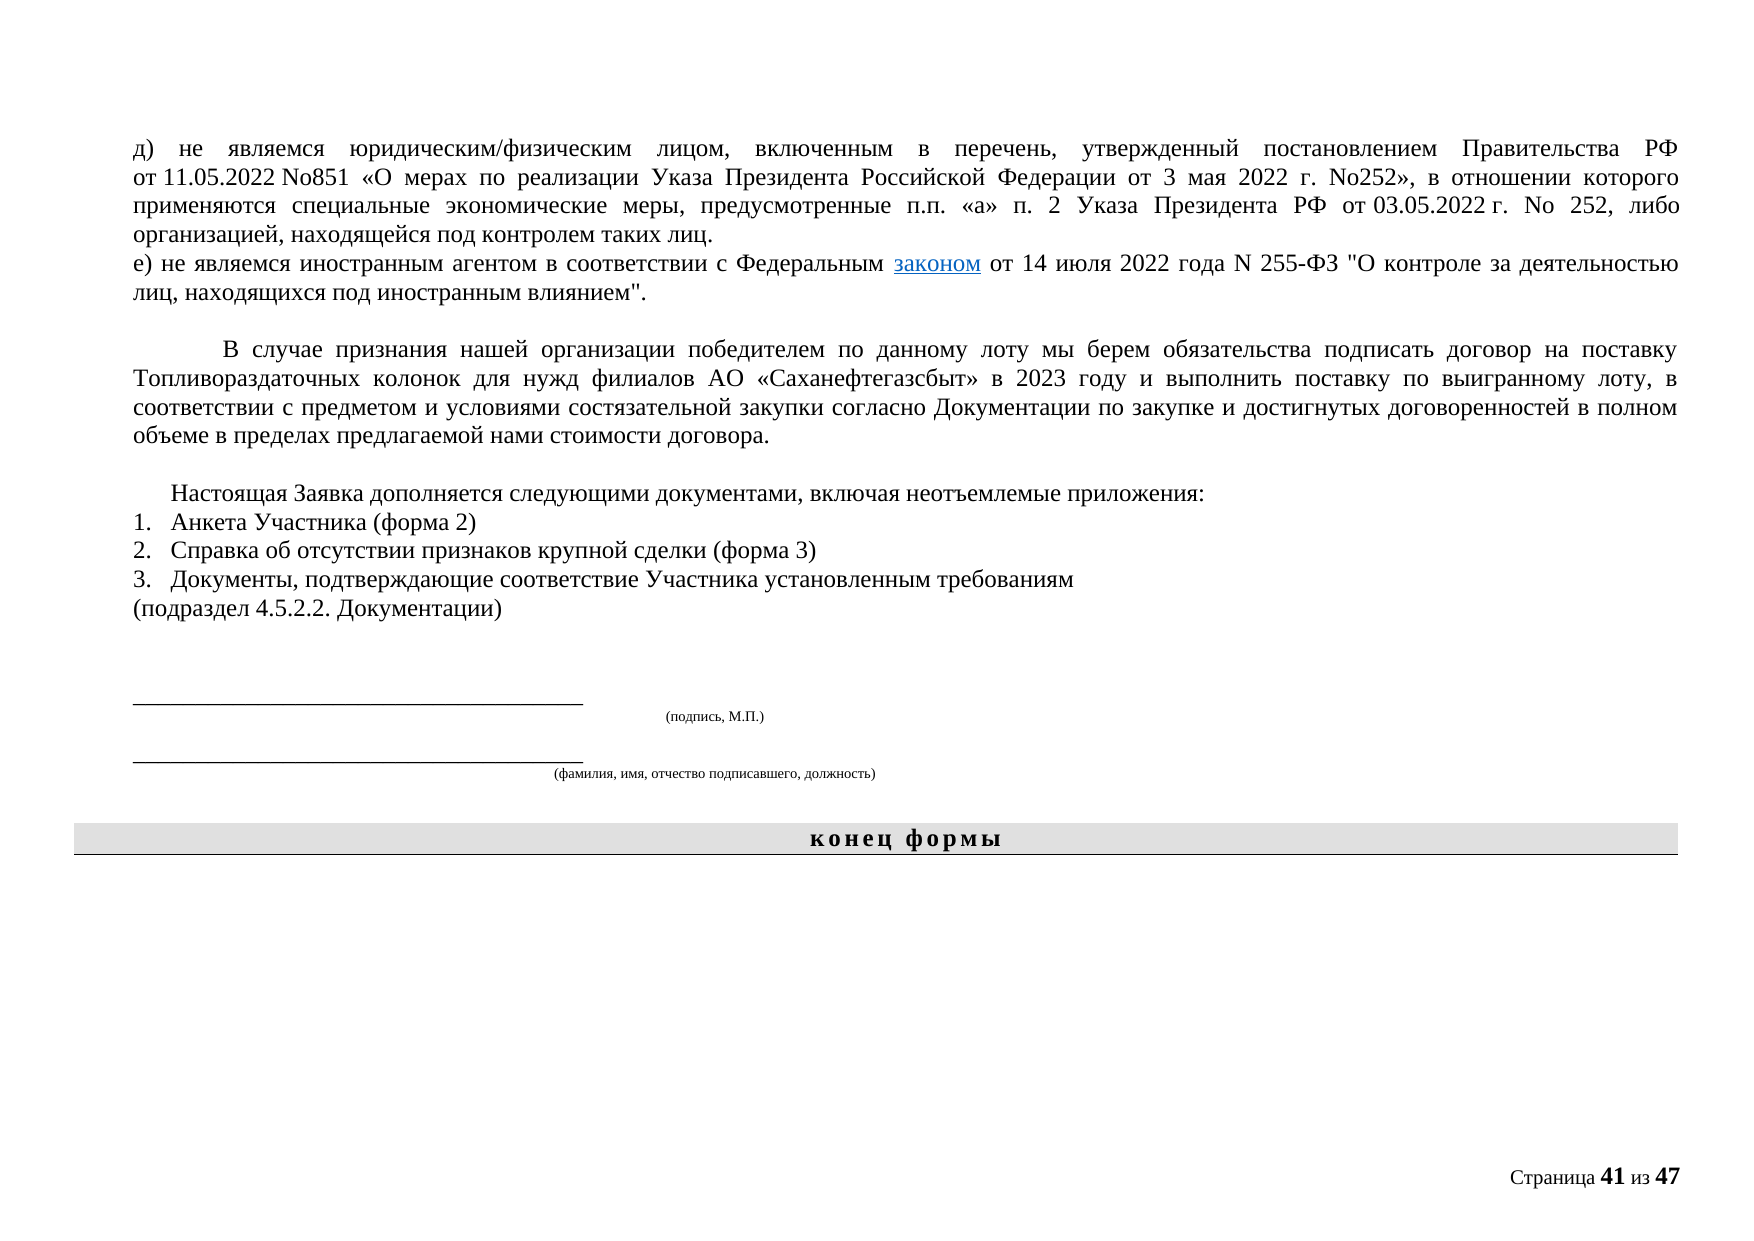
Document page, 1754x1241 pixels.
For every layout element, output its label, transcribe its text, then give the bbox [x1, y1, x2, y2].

text ____________________________________ [74, 679, 1680, 708]
text ____________________________________ [74, 737, 1680, 765]
list Справка об отсутствии признаков крупной сделки (форма 3) [133, 535, 1680, 564]
text д) не являемся юридическим/физическим лицом, включенным в перечень, утвержденный постановлением Правительства РФ от 11.05.2022 No851 «О мерах по реализации Указа Президента Российской Федерации от 3 мая 2022 г. No252», в отношении которого применяются специальные экономические меры, предусмотренные п.п. «а» п. 2 Указа Президента РФ от 03.05.2022 г. No 252, либо организацией, находящейся под контролем таких лиц. [133, 133, 1680, 248]
text (фамилия, имя, отчество подписавшего, должность) [74, 765, 1296, 794]
text (подпись, М.П.) [74, 708, 1296, 737]
text е) не являемся иностранным агентом в соответствии с Федеральным законом от 14 июля 2022 года N 255-ФЗ "О контроле за деятельностью лиц, находящихся под иностранным влиянием". [133, 248, 1680, 305]
list Анкета Участника (форма 2) [133, 507, 1680, 535]
text В случае признания нашей организации победителем по данному лоту мы берем обязательства подписать договор на поставку Топливораздаточных колонок для нужд филиалов АО «Саханефтегазсбыт» в 2023 году и выполнить поставку по выигранному лоту, в соответствии с предметом и условиями состязательной закупки согласно Документации по закупке и достигнутых договоренностей в полном объеме в пределах предлагаемой нами стоимости договора. [133, 334, 1680, 449]
text конец формы [74, 823, 1678, 854]
text (подраздел 4.5.2.2. Документации) [74, 593, 1680, 622]
list Документы, подтверждающие соответствие Участника установленным требованиям [133, 564, 1680, 593]
text Настоящая Заявка дополняется следующими документами, включая неотъемлемые приложения: [74, 478, 1680, 507]
